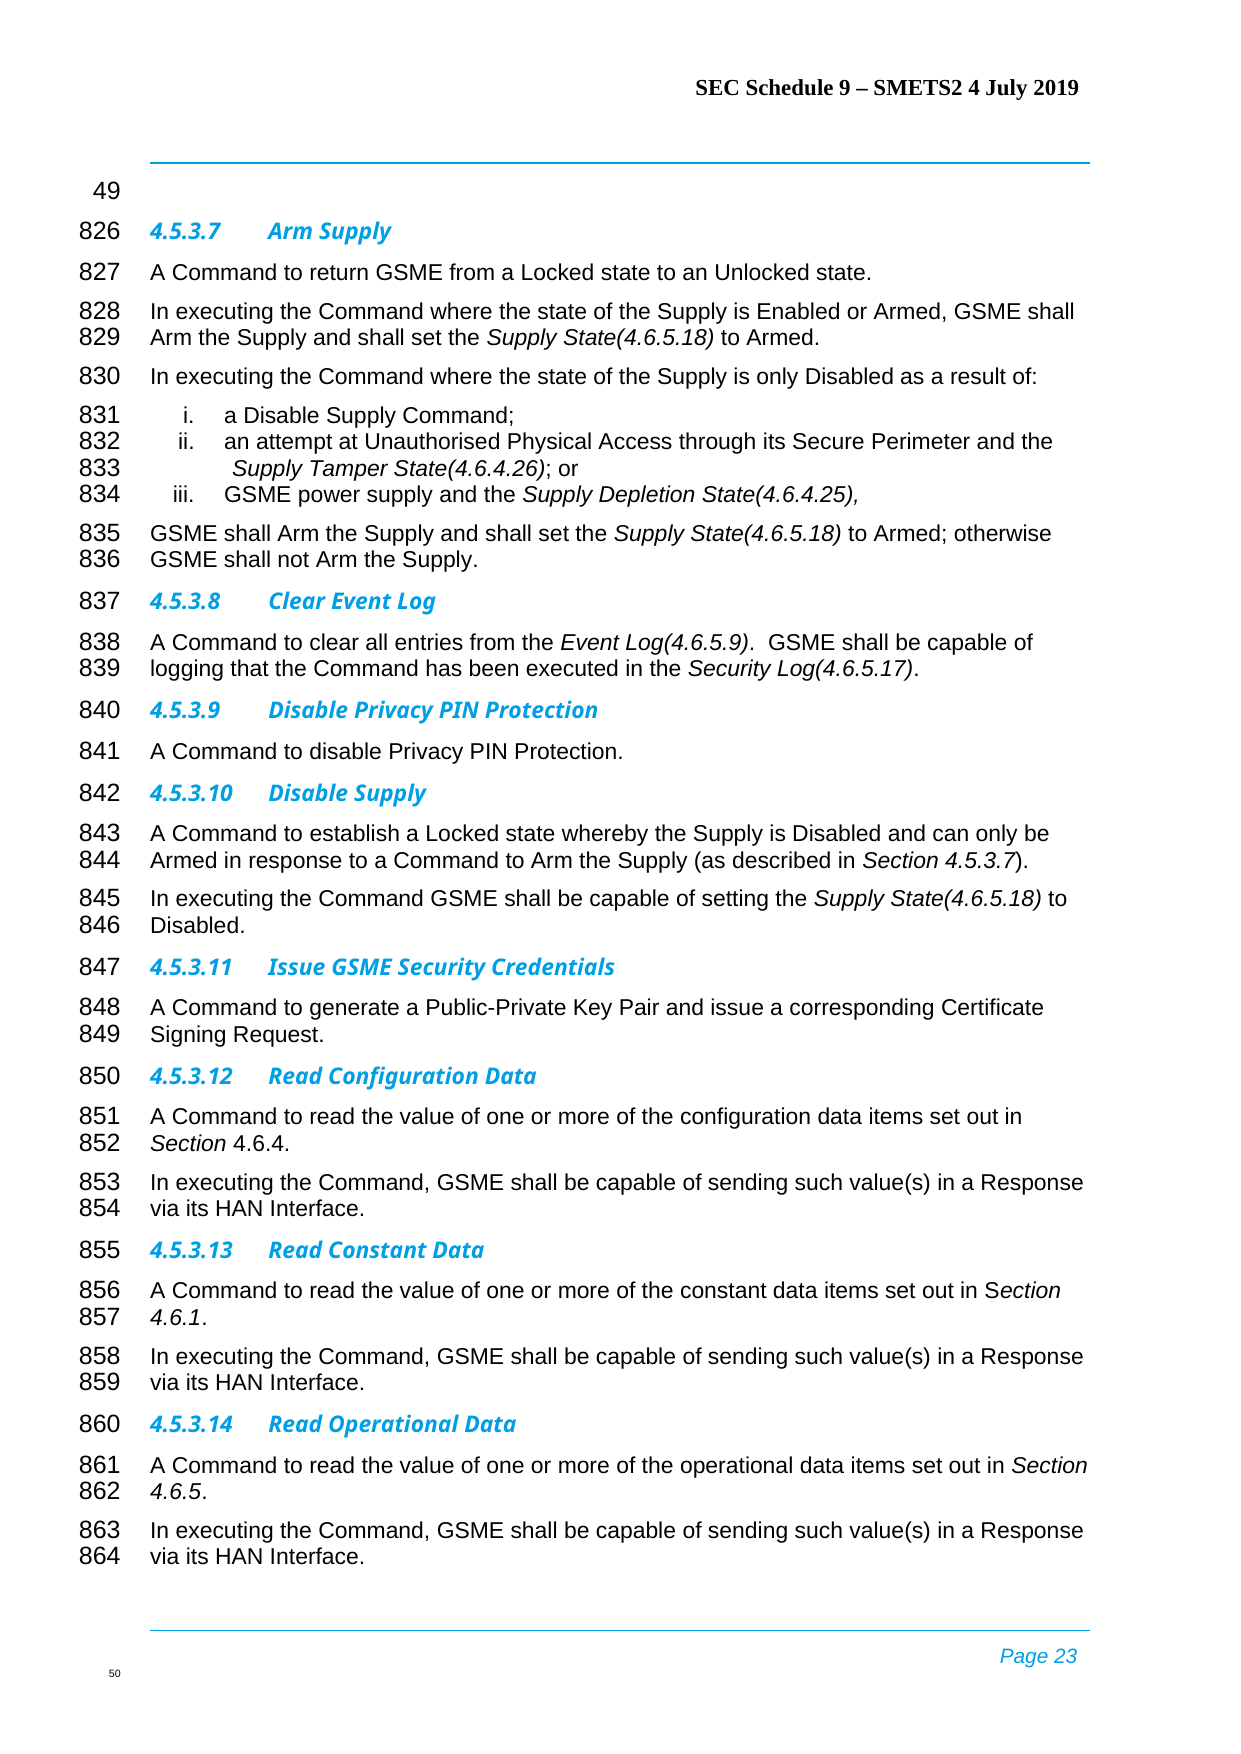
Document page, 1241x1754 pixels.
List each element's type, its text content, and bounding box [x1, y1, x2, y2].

text In executing the Command, GSME shall be capable of sending such value(s) in a Response via its HAN Interface. [150, 1343, 1090, 1395]
text an attempt at Unauthorised Physical Access through its Secure Perimeter and the Supply Tamper State(4.6.4.26); or [194, 428, 1090, 481]
text A Command to read the value of one or more of the operational data items set out in Section 4.6.5. [150, 1452, 1090, 1504]
subtitle Disable Supply [150, 776, 1090, 808]
subtitle Arm Supply [150, 215, 1090, 246]
text GSME power supply and the Supply Depletion State(4.6.4.25), [194, 481, 1090, 507]
text GSME shall Arm the Supply and shall set the Supply State(4.6.5.18) to Armed; otherwise GSME shall not Arm the Supply. [150, 520, 1090, 572]
text A Command to establish a Locked state whereby the Supply is Disabled and can only be Armed in response to a Command to Arm the Supply (as described in Section 4.5.3.7). [150, 820, 1090, 873]
subtitle Read Configuration Data [150, 1059, 1090, 1091]
subtitle Clear Event Log [150, 585, 1090, 616]
subtitle Read Constant Data [150, 1234, 1090, 1265]
text In executing the Command where the state of the Supply is Enabled or Armed, GSME shall Arm the Supply and shall set the Supply State(4.6.5.18) to Armed. [150, 298, 1090, 350]
text A Command to disable Privacy PIN Protection. [150, 738, 1090, 764]
list a Disable Supply Command; [194, 402, 1090, 428]
text A Command to generate a Public-Private Key Pair and issue a corresponding Certificate Signing Request. [150, 994, 1090, 1047]
text In executing the Command, GSME shall be capable of sending such value(s) in a Response via its HAN Interface. [150, 1168, 1090, 1221]
subtitle Read Operational Data [150, 1408, 1090, 1439]
subtitle Disable Privacy PIN Protection [150, 694, 1090, 725]
text In executing the Command GSME shall be capable of setting the Supply State(4.6.5.18) to Disabled. [150, 885, 1090, 938]
text In executing the Command where the state of the Supply is only Disabled as a result of: [150, 363, 1090, 389]
text A Command to clear all entries from the Event Log(4.6.5.9). GSME shall be capable of logging that the Command has been executed in the Security Log(4.6.5.17). [150, 629, 1090, 681]
subtitle Issue GSME Security Credentials [150, 951, 1090, 982]
text A Command to read the value of one or more of the configuration data items set out in Section 4.6.4. [150, 1103, 1090, 1156]
text A Command to return GSME from a Locked state to an Unlocked state. [150, 259, 1090, 285]
text In executing the Command, GSME shall be capable of sending such value(s) in a Response via its HAN Interface. [150, 1517, 1090, 1569]
text A Command to read the value of one or more of the constant data items set out in Section 4.6.1. [150, 1277, 1090, 1330]
